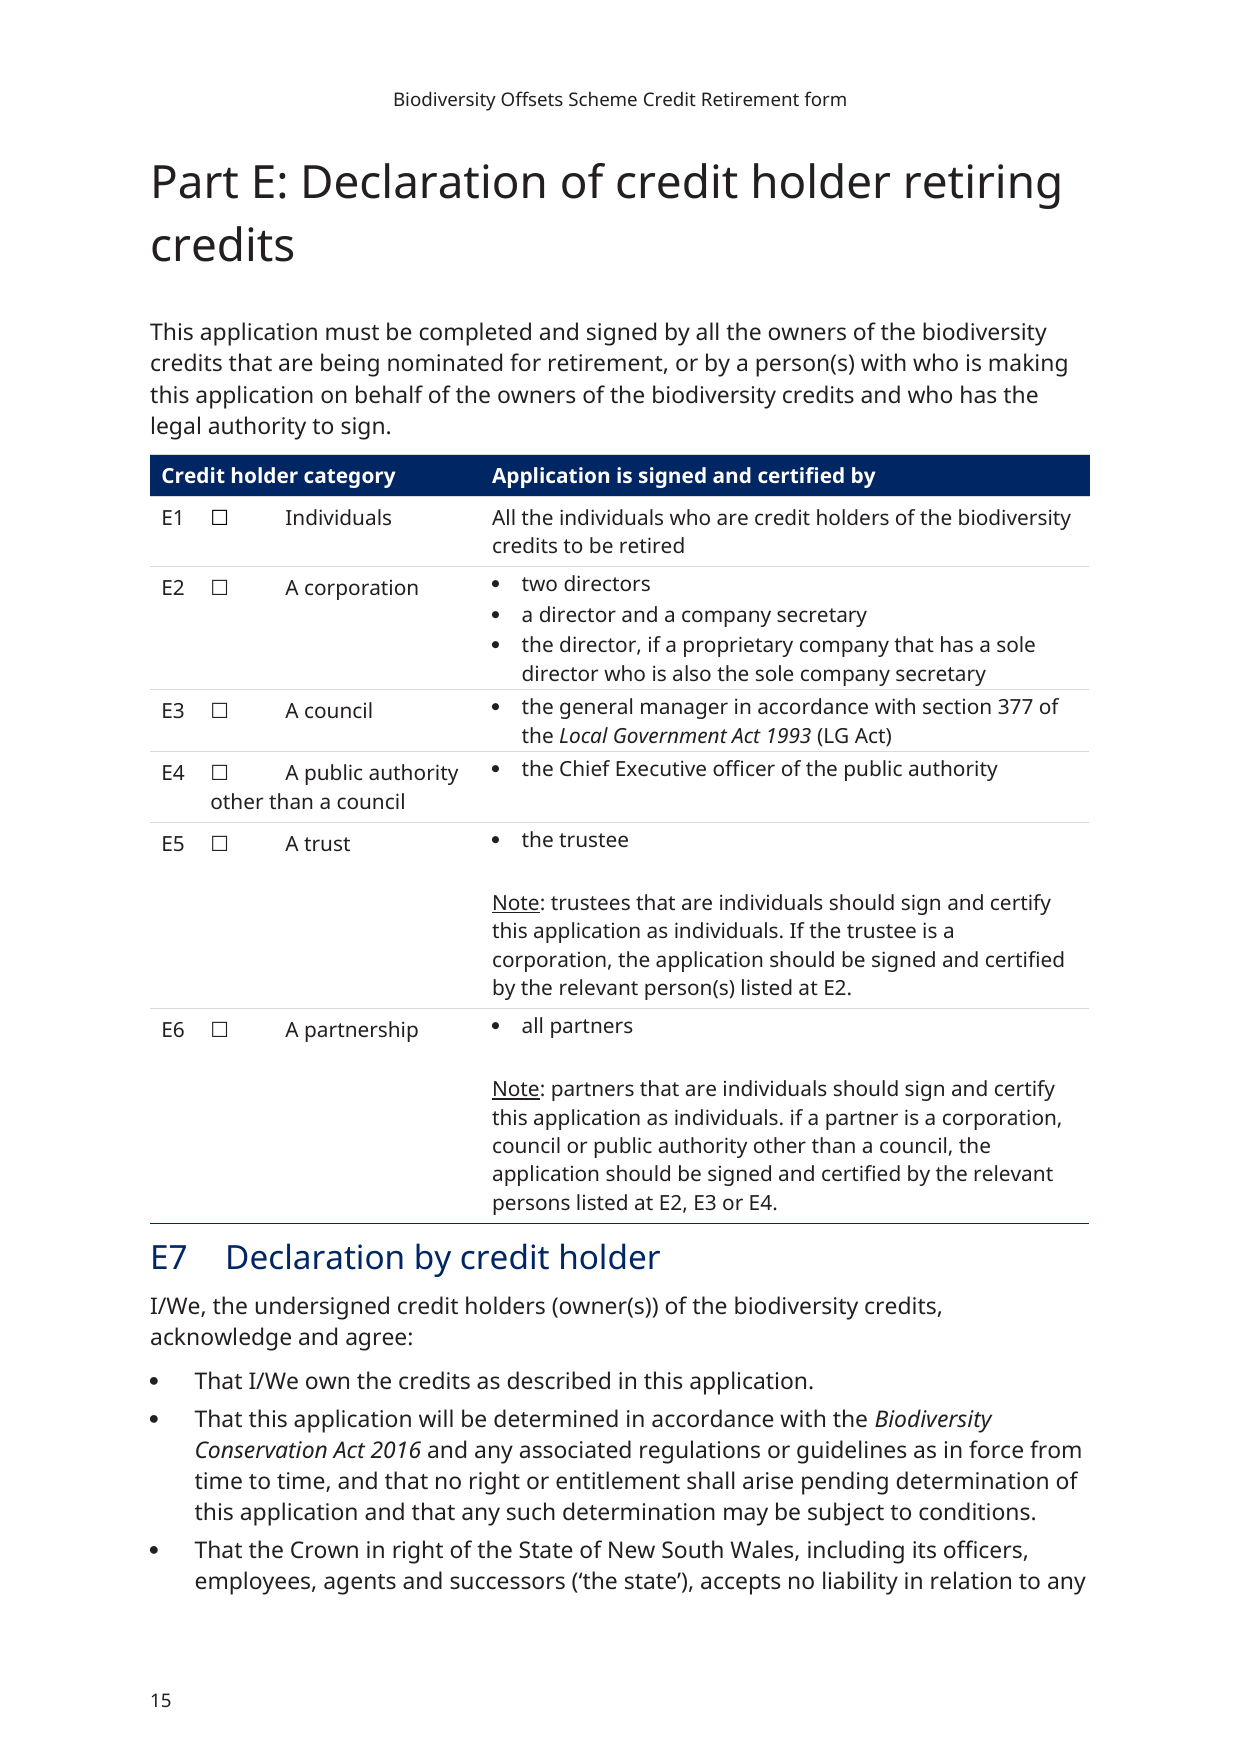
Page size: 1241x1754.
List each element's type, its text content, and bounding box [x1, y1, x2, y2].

text This application must be completed and signed by all the owners of the biodiversity credits that are being nominated for retirement, or by a person(s) with who is making this application on behalf of the owners of the biodiversity credits and who has the legal authority to sign. [150, 316, 1090, 441]
subtitle E7 Declaration by credit holder [150, 1236, 1090, 1278]
table_header Credit holder category [150, 455, 481, 496]
table_cell E2 [150, 567, 199, 689]
subtitle Part E: Declaration of credit holder retiring credits [150, 150, 1090, 275]
table_cell A corporation [199, 567, 481, 689]
table_cell A council [199, 690, 481, 751]
list That I/We own the credits as described in this application. [150, 1365, 1090, 1396]
table_cell the Chief Executive officer of the public authority [481, 752, 1088, 822]
table_header Application is signed and certified by [481, 455, 1090, 496]
table_cell E1 [150, 497, 199, 566]
table_cell All the individuals who are credit holders of the biodiversity credits to be retired [481, 497, 1088, 566]
table_cell two directors a director and a company secretary the director, if a proprietary company that has a sole director who is also the sole company secretary [481, 567, 1088, 689]
table_cell A partnership [199, 1009, 481, 1223]
table_cell the trustee Note: trustees that are individuals should sign and certify this application as individuals. If the trustee is a corporation, the application should be signed and certified by the relevant person(s) listed at E2. [481, 823, 1088, 1008]
table_cell A trust [199, 823, 481, 1008]
table_cell Individuals [199, 497, 481, 566]
table_cell all partners Note: partners that are individuals should sign and certify this application as individuals. if a partner is a corporation, council or public authority other than a council, the application should be signed and certified by the relevant persons listed at E2, E3 or E4. [481, 1009, 1088, 1223]
table_cell E6 [150, 1009, 199, 1223]
table_cell E3 [150, 690, 199, 751]
list That this application will be determined in accordance with the Biodiversity Conservation Act 2016 and any associated regulations or guidelines as in force from time to time, and that no right or entitlement shall arise pending determination of this application and that any such determination may be subject to conditions. [150, 1403, 1090, 1528]
table_cell A public authority other than a council [199, 752, 481, 822]
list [150, 1534, 1090, 1596]
table_cell E5 [150, 823, 199, 1008]
table_cell the general manager in accordance with section 377 of the Local Government Act 1993 (LG Act) [481, 690, 1088, 751]
table_cell E4 [150, 752, 199, 822]
text I/We, the undersigned credit holders (owner(s)) of the biodiversity credits, acknowledge and agree: [150, 1290, 1090, 1353]
